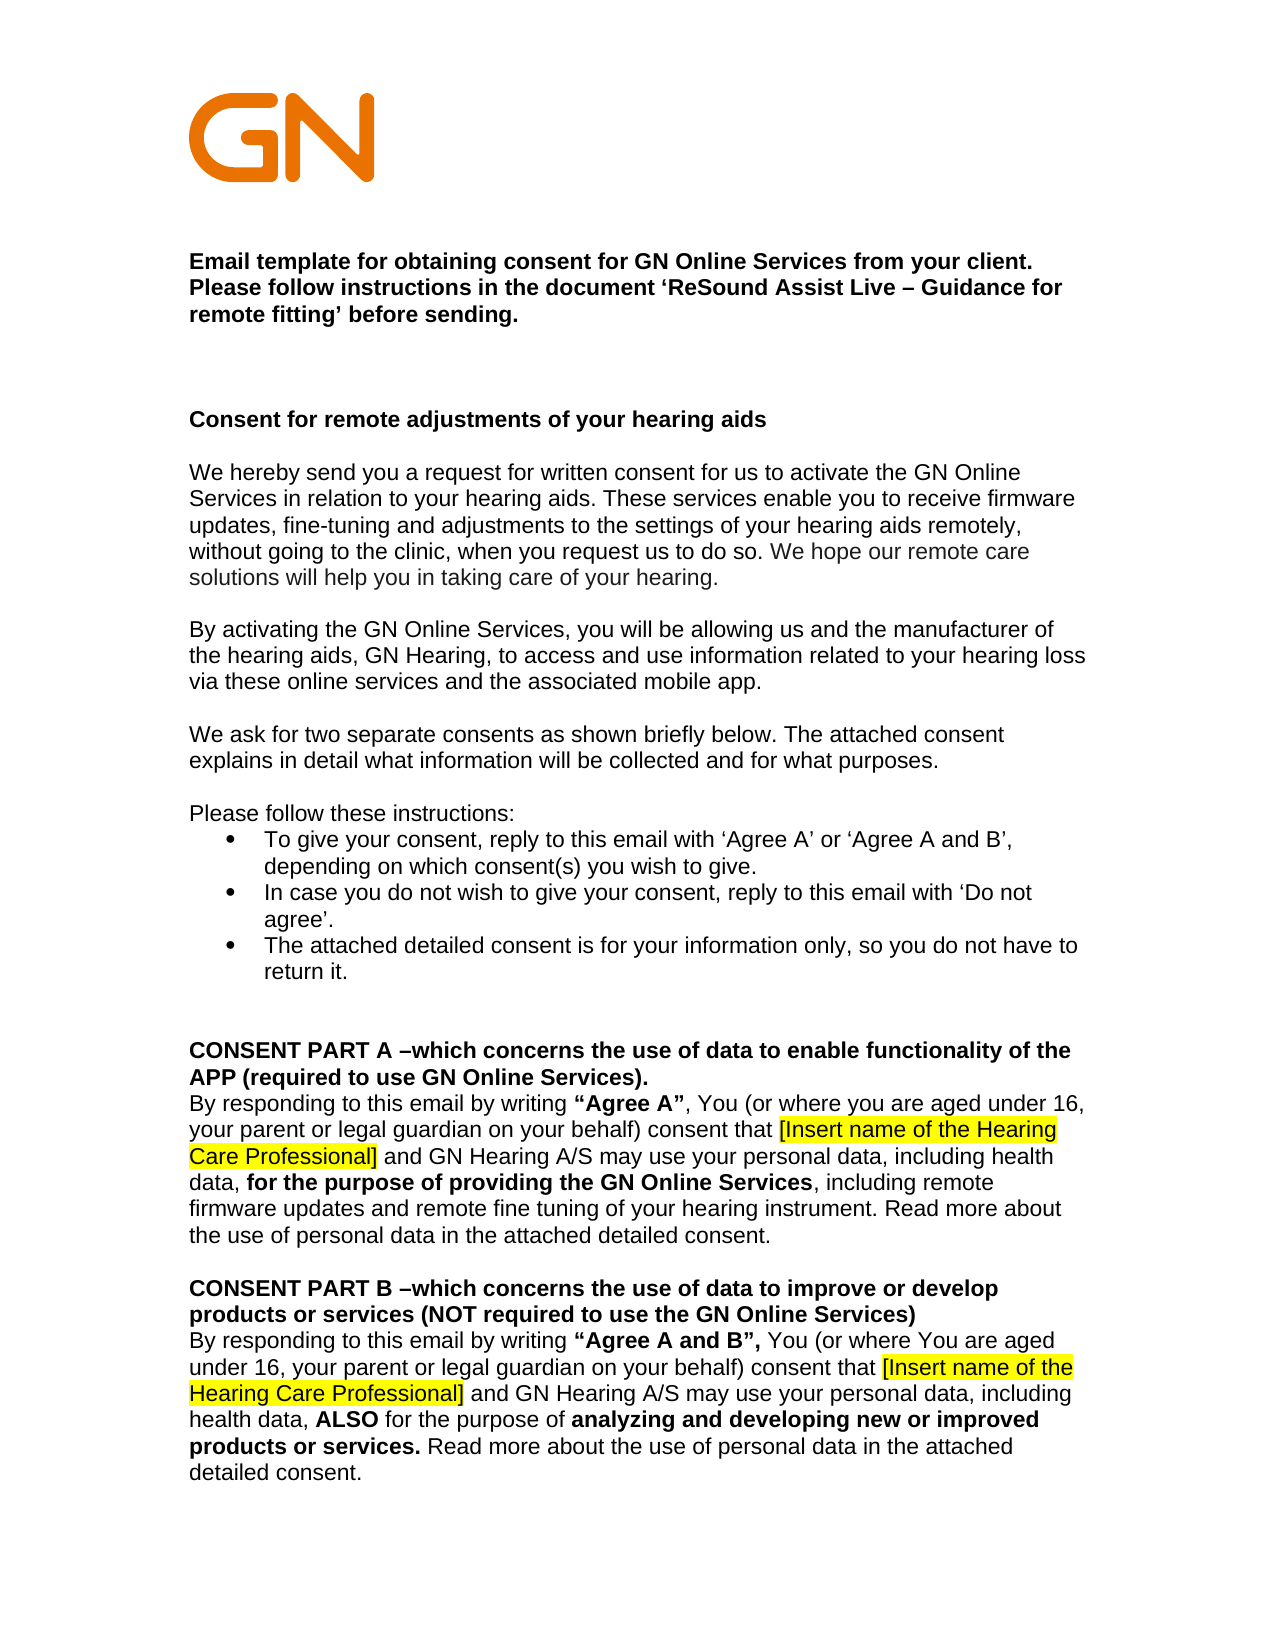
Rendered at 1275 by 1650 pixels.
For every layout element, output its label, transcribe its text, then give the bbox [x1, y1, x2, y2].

text By responding to this email by writing “Agree A and B”, You (or where You are aged under 16, your parent or legal guardian on your behalf) consent that [Insert name of the Hearing Care Professional] and GN Hearing A/S may use your personal data, including health data, ALSO for the purpose of analyzing and developing new or improved products or services. Read more about the use of personal data in the attached detailed consent. [189, 1327, 1088, 1485]
text CONSENT PART B –which concerns the use of data to improve or develop products or services (NOT required to use the GN Online Services) [189, 1274, 1088, 1327]
text We hereby send you a request for written consent for us to activate the GN Online Services in relation to your hearing aids. These services enable you to receive firmware updates, fine-tuning and adjustments to the settings of your hearing aids remotely, without going to the clinic, when you request us to do so. We hope our remote care solutions will help you in taking care of your hearing. [189, 459, 1088, 591]
list To give your consent, reply to this email with ‘Agree A’ or ‘Agree A and B’, depending on which consent(s) you wish to give. [226, 826, 1088, 879]
text CONSENT PART A –which concerns the use of data to enable functionality of the APP (required to use GN Online Services). [189, 1037, 1088, 1090]
text Please follow these instructions: [189, 800, 1088, 826]
text By responding to this email by writing “Agree A”, You (or where you are aged under 16, your parent or legal guardian on your behalf) consent that [Insert name of the Hearing Care Professional] and GN Hearing A/S may use your personal data, including health data, for the purpose of providing the GN Online Services, including remote firmware updates and remote fine tuning of your hearing instrument. Read more about the use of personal data in the attached detailed consent. [189, 1090, 1088, 1248]
text By activating the GN Online Services, you will be allowing us and the manufacturer of the hearing aids, GN Hearing, to access and use information related to your hearing loss via these online services and the associated mobile app. [189, 616, 1088, 695]
list In case you do not wish to give your consent, reply to this email with ‘Do not agree’. [226, 879, 1088, 932]
text We ask for two separate consents as shown briefly below. The attached consent explains in detail what information will be collected and for what purposes. [189, 721, 1088, 774]
text Consent for remote adjustments of your hearing aids [189, 406, 1088, 432]
list The attached detailed consent is for your information only, so you do not have to return it. [226, 932, 1088, 984]
text Email template for obtaining consent for GN Online Services from your client. Please follow instructions in the document ‘ReSound Assist Live – Guidance for remote fitting’ before sending. [189, 248, 1088, 327]
